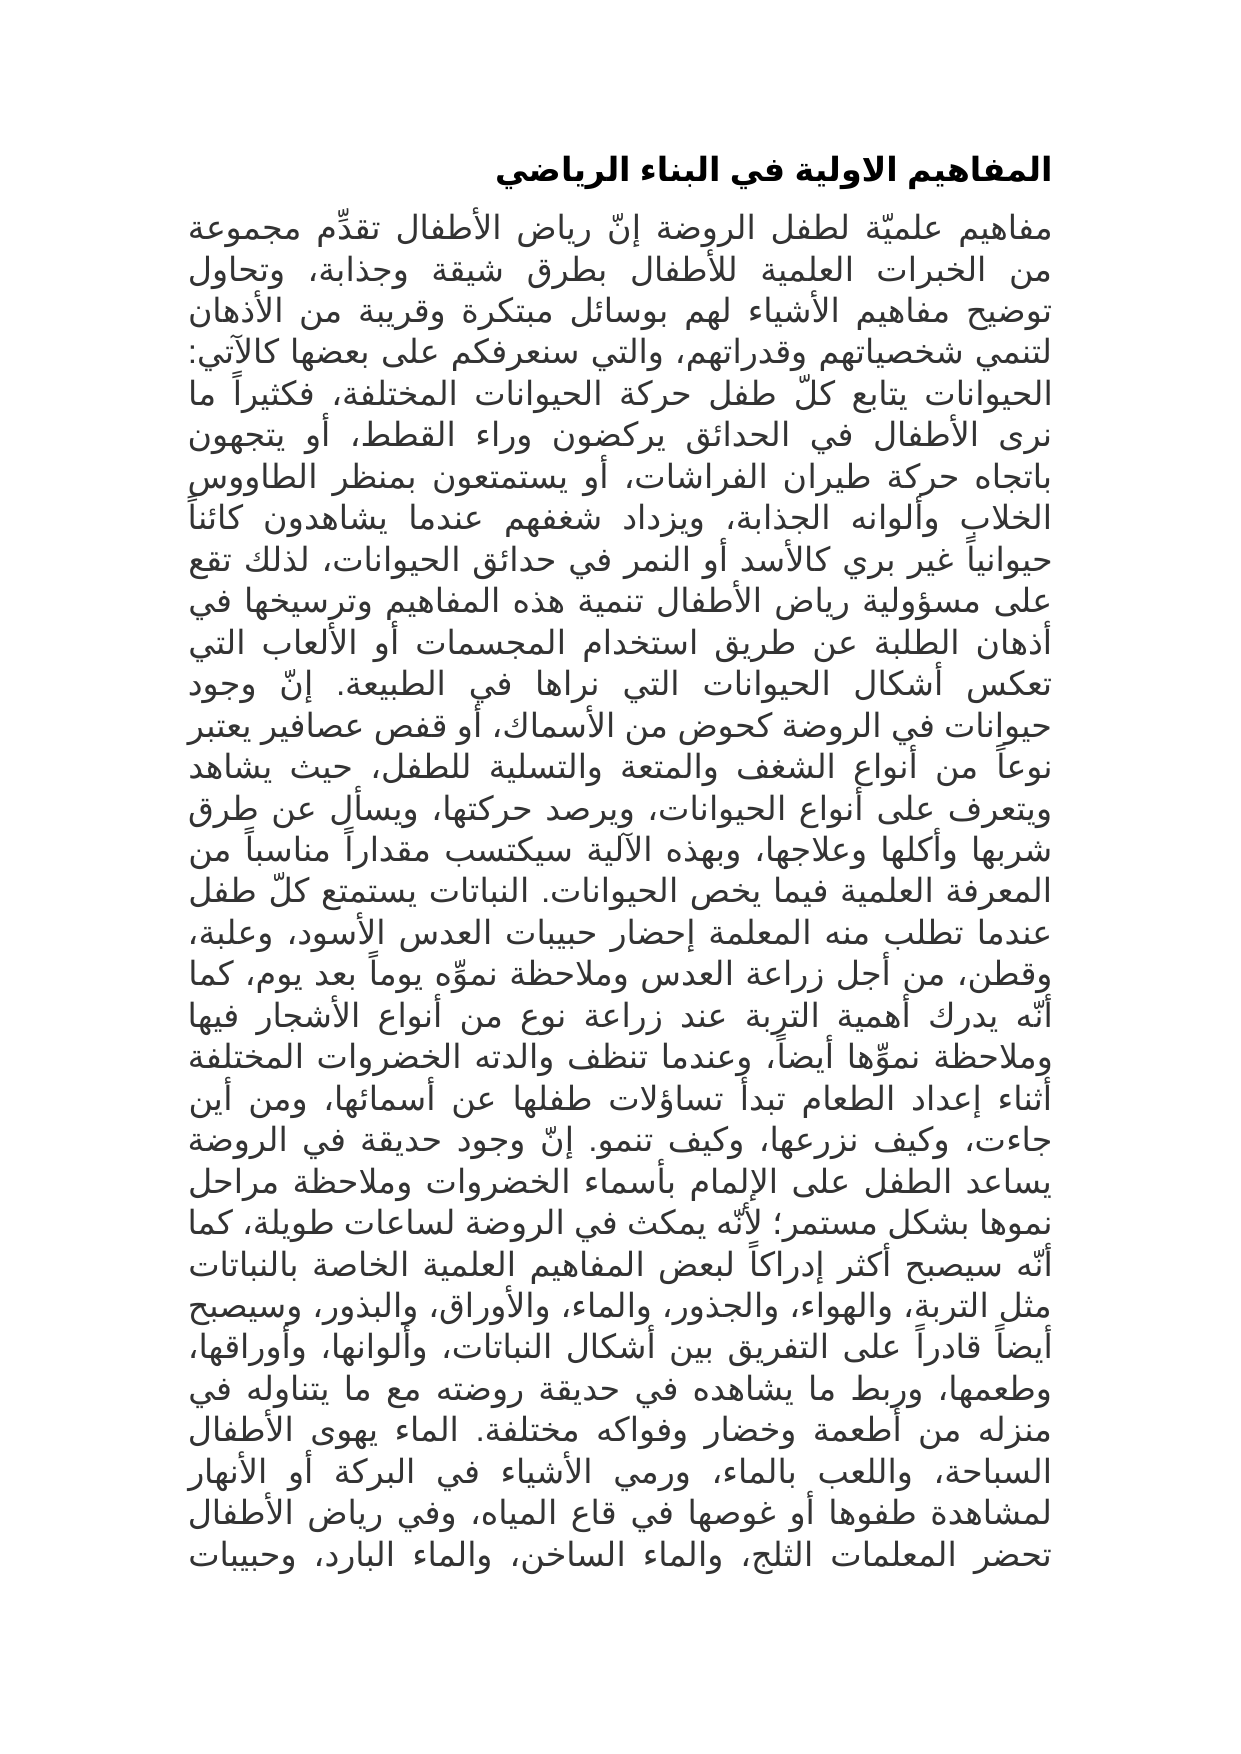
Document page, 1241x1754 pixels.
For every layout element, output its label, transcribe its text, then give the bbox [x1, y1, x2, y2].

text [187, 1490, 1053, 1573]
text المفاهيم الاولية في البناء الرياضي [187, 150, 1053, 188]
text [187, 744, 1053, 1488]
